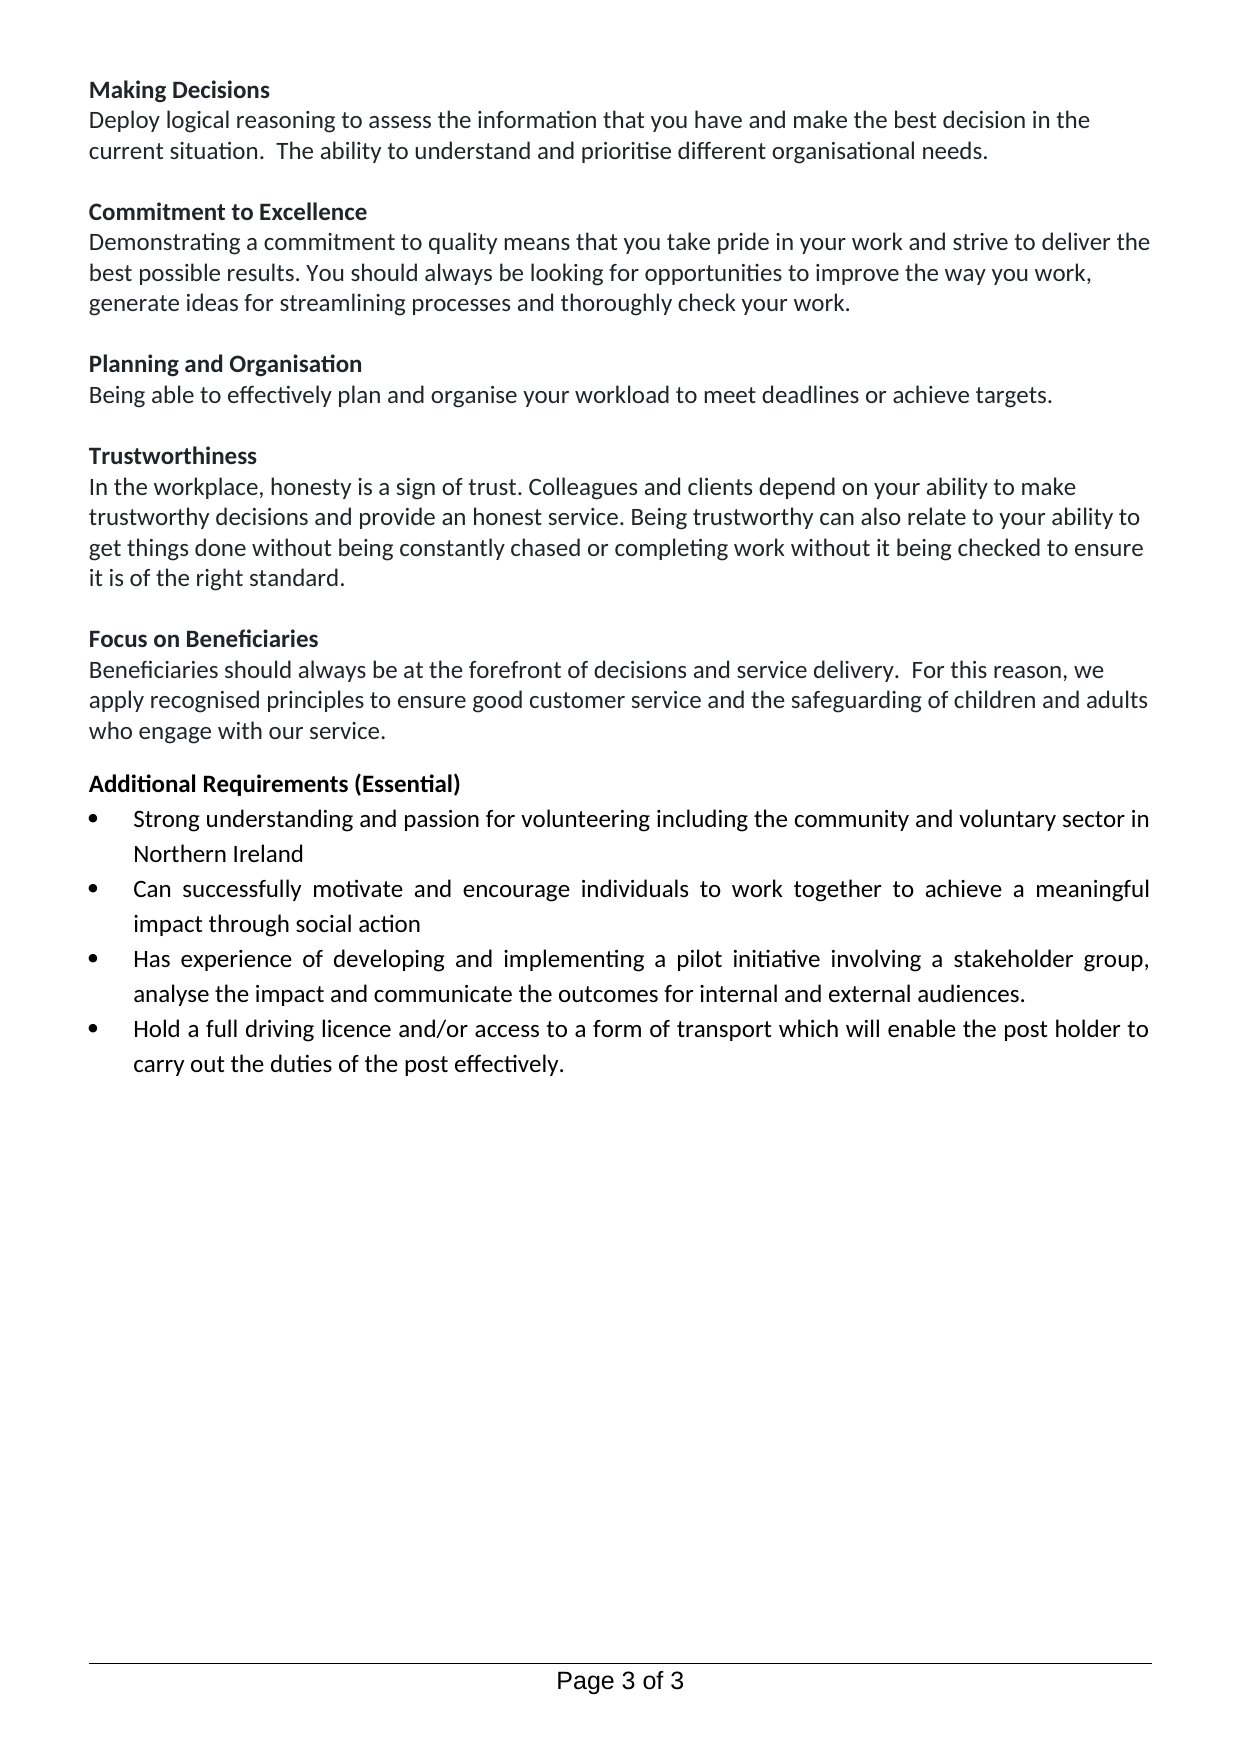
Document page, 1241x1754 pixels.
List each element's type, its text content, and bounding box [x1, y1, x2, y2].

list Hold a full driving licence and/or access to a form of transport which will enable the post holder to carry out the duties of the post effectively. [89, 1014, 1152, 1079]
list Can successfully motivate and encourage individuals to work together to achieve a meaningful impact through social action [89, 874, 1152, 939]
text Commitment to Excellence [89, 196, 1152, 226]
text In the workplace, honesty is a sign of trust. Colleagues and clients depend on your ability to make trustworthy decisions and provide an honest service. Being trustworthy can also relate to your ability to get things done without being constantly chased or completing work without it being checked to ensure it is of the right standard. [89, 471, 1152, 593]
text Being able to effectively plan and organise your workload to meet deadlines or achieve targets. [89, 379, 1152, 409]
text Making Decisions [89, 74, 1152, 104]
list Strong understanding and passion for volunteering including the community and voluntary sector in Northern Ireland [89, 804, 1152, 869]
text Focus on Beneficiaries [89, 623, 1152, 654]
text Deploy logical reasoning to assess the information that you have and make the best decision in the current situation. The ability to understand and prioritise different organisational needs. [89, 104, 1152, 165]
text Trustworthiness [89, 440, 1152, 471]
text Beneficiaries should always be at the forefront of decisions and service delivery. For this reason, we apply recognised principles to ensure good customer service and the safeguarding of children and adults who engage with our service. [89, 654, 1152, 745]
list Has experience of developing and implementing a pilot initiative involving a stakeholder group, analyse the impact and communicate the outcomes for internal and external audiences. [89, 944, 1152, 1009]
list Additional Requirements (Essential) [89, 769, 1152, 799]
text Planning and Organisation [89, 348, 1152, 379]
text Demonstrating a commitment to quality means that you take pride in your work and strive to deliver the best possible results. You should always be looking for opportunities to improve the way you work, generate ideas for streamlining processes and thoroughly check your work. [89, 226, 1152, 318]
